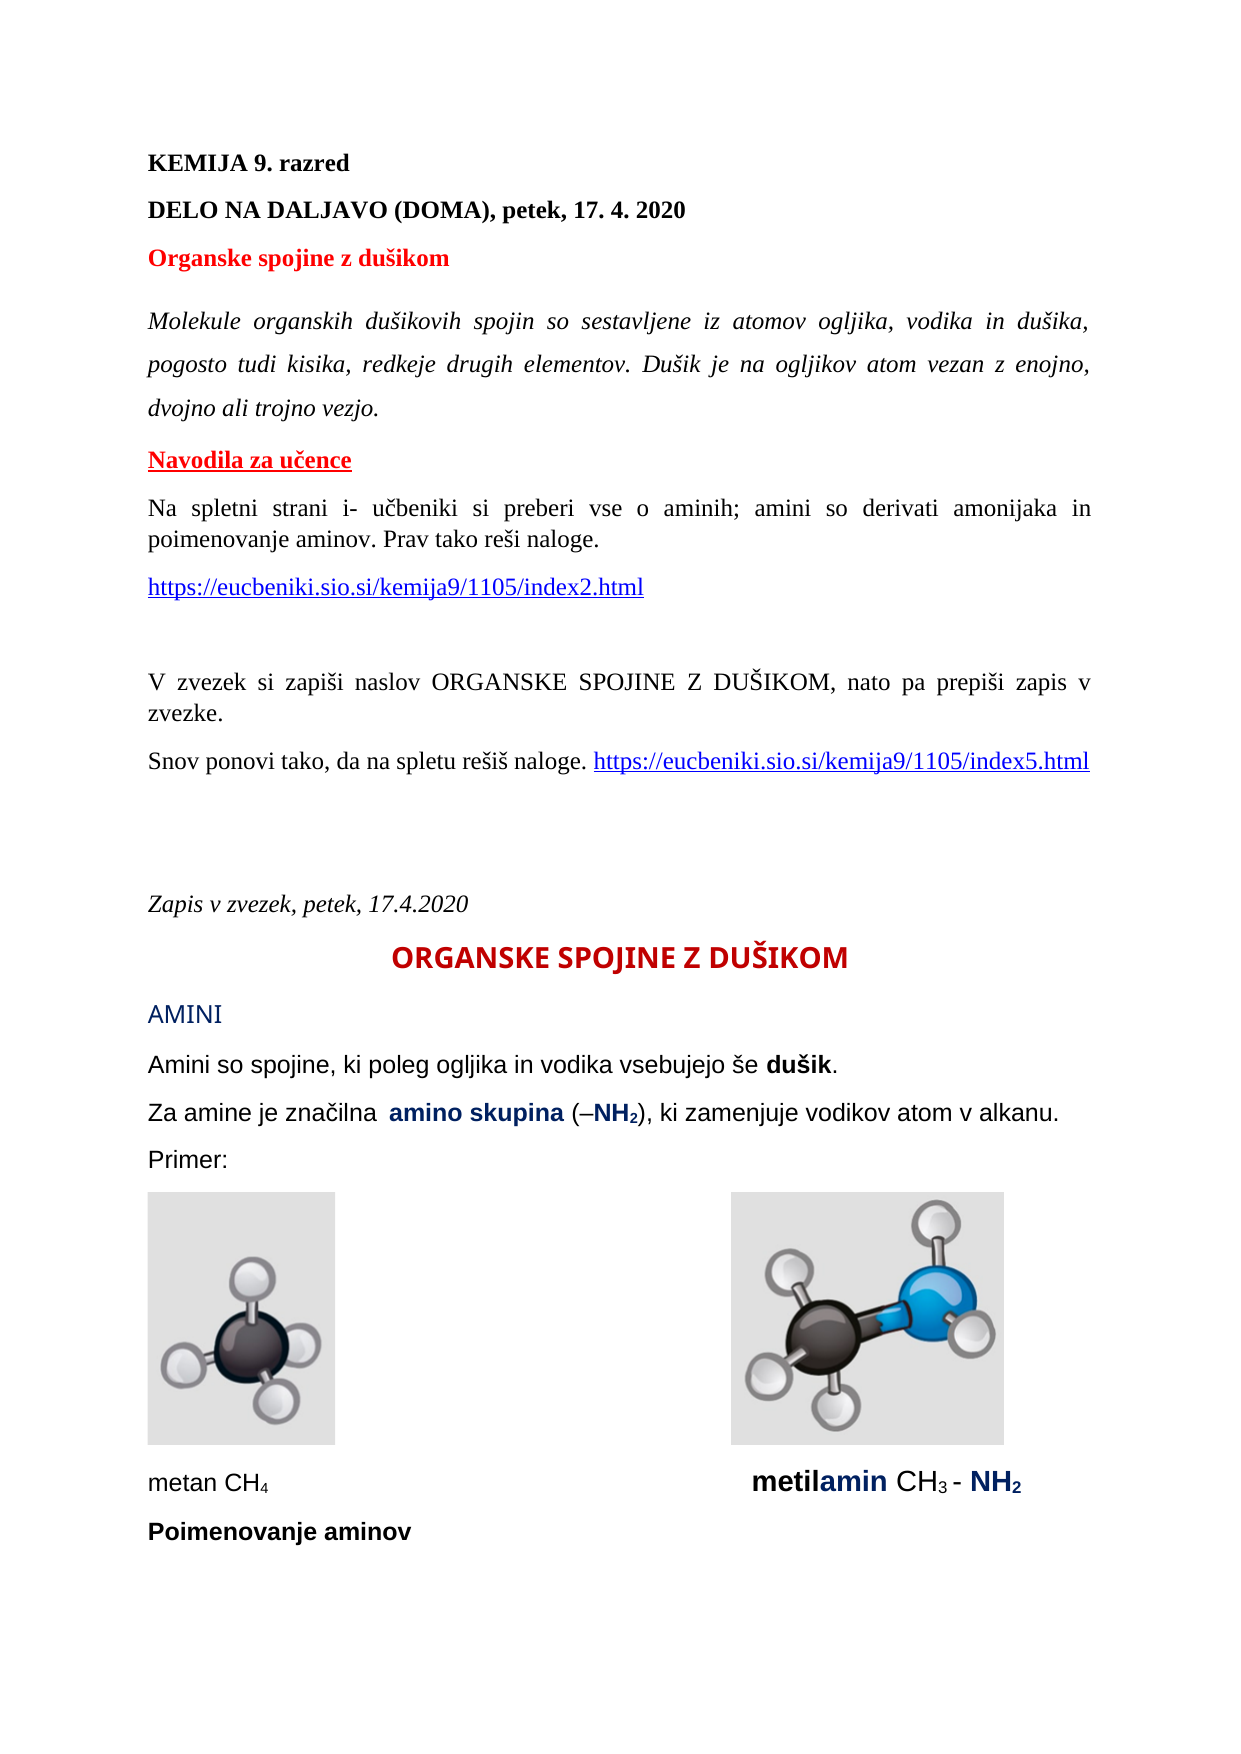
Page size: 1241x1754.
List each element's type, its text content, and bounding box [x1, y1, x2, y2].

text AMINI [148, 996, 1093, 1030]
text Navodila za učence [148, 445, 1093, 474]
text Primer: [148, 1145, 1093, 1174]
text Molekule organskih dušikovih spojin so sestavljene iz atomov ogljika, vodika in dušika, pogosto tudi kisika, redkeje drugih elementov. Dušik je na ogljikov atom vezan z enojno, dvojno ali trojno vezjo. [148, 291, 1093, 422]
text https://eucbeniki.sio.si/kemija9/1105/index2.html [148, 572, 1093, 601]
text Poimenovanje aminov [148, 1517, 1093, 1545]
text metan CH4 metilamin CH3 - NH2 [148, 1464, 1093, 1497]
text DELO NA DALJAVO (DOMA), petek, 17. 4. 2020 [148, 195, 1093, 224]
text Za amine je značilna amino skupina (–NH2), ki zamenjuje vodikov atom v alkanu. [148, 1097, 1093, 1126]
text KEMIJA 9. razred [148, 148, 1093, 176]
picture [147, 1192, 336, 1445]
text ORGANSKE SPOJINE Z DUŠIKOM [148, 937, 1093, 977]
text V zvezek si zapiši naslov ORGANSKE SPOJINE Z DUŠIKOM, nato pa prepiši zapis v zvezke. [148, 667, 1093, 727]
text Snov ponovi tako, da na spletu rešiš naloge. https://eucbeniki.sio.si/kemija9/1105/index5.html [148, 746, 1093, 775]
text Na spletni strani i- učbeniki si preberi vse o aminih; amini so derivati amonijaka in poimenovanje aminov. Prav tako reši naloge. [148, 493, 1093, 553]
picture [731, 1192, 1004, 1445]
text Zapis v zvezek, petek, 17.4.2020 [148, 889, 1093, 918]
text Organske spojine z dušikom [148, 243, 1093, 272]
text Amini so spojine, ki poleg ogljika in vodika vsebujejo še dušik. [148, 1050, 1093, 1078]
